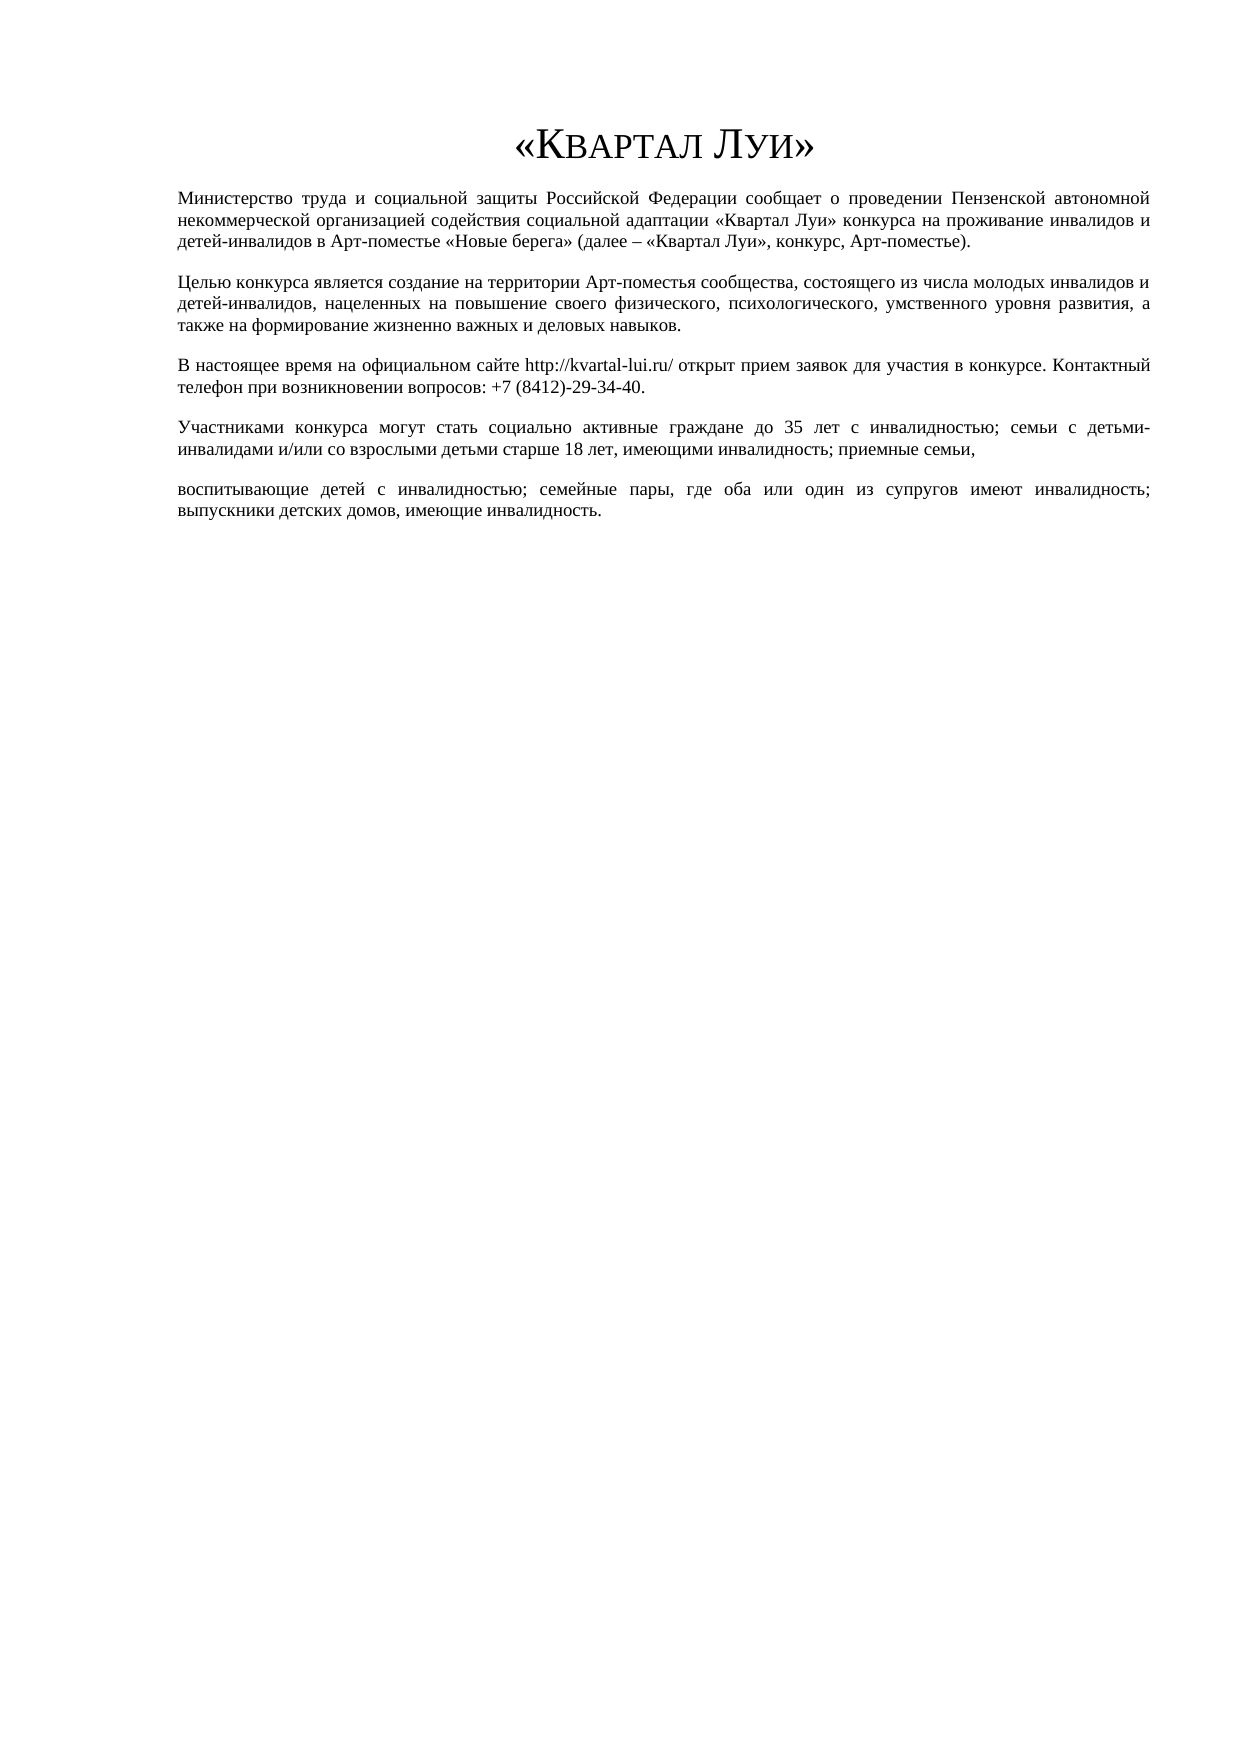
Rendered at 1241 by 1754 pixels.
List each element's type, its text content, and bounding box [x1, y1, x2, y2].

text Участниками конкурса могут стать социально активные граждане до 35 лет с инвалидностью; семьи с детьми-инвалидами и/или со взрослыми детьми старше 18 лет, имеющими инвалидность; приемные семьи, [177, 416, 1152, 459]
text Министерство труда и социальной защиты Российской Федерации сообщает о проведении Пензенской автономной некоммерческой организацией содействия социальной адаптации «Квартал Луи» конкурса на проживание инвалидов и детей-инвалидов в Арт-поместье «Новые берега» (далее – «Квартал Луи», конкурс, Арт-поместье). [177, 187, 1152, 252]
text «Квартал Луи» [177, 118, 1152, 168]
text В настоящее время на официальном сайте http://kvartal-lui.ru/ открыт прием заявок для участия в конкурсе. Контактный телефон при возникновении вопросов: +7 (8412)-29-34-40. [177, 354, 1152, 397]
text воспитывающие детей с инвалидностью; семейные пары, где оба или один из супругов имеют инвалидность; выпускники детских домов, имеющие инвалидность. [177, 478, 1152, 521]
text Целью конкурса является создание на территории Арт-поместья сообщества, состоящего из числа молодых инвалидов и детей-инвалидов, нацеленных на повышение своего физического, психологического, умственного уровня развития, а также на формирование жизненно важных и деловых навыков. [177, 271, 1152, 335]
